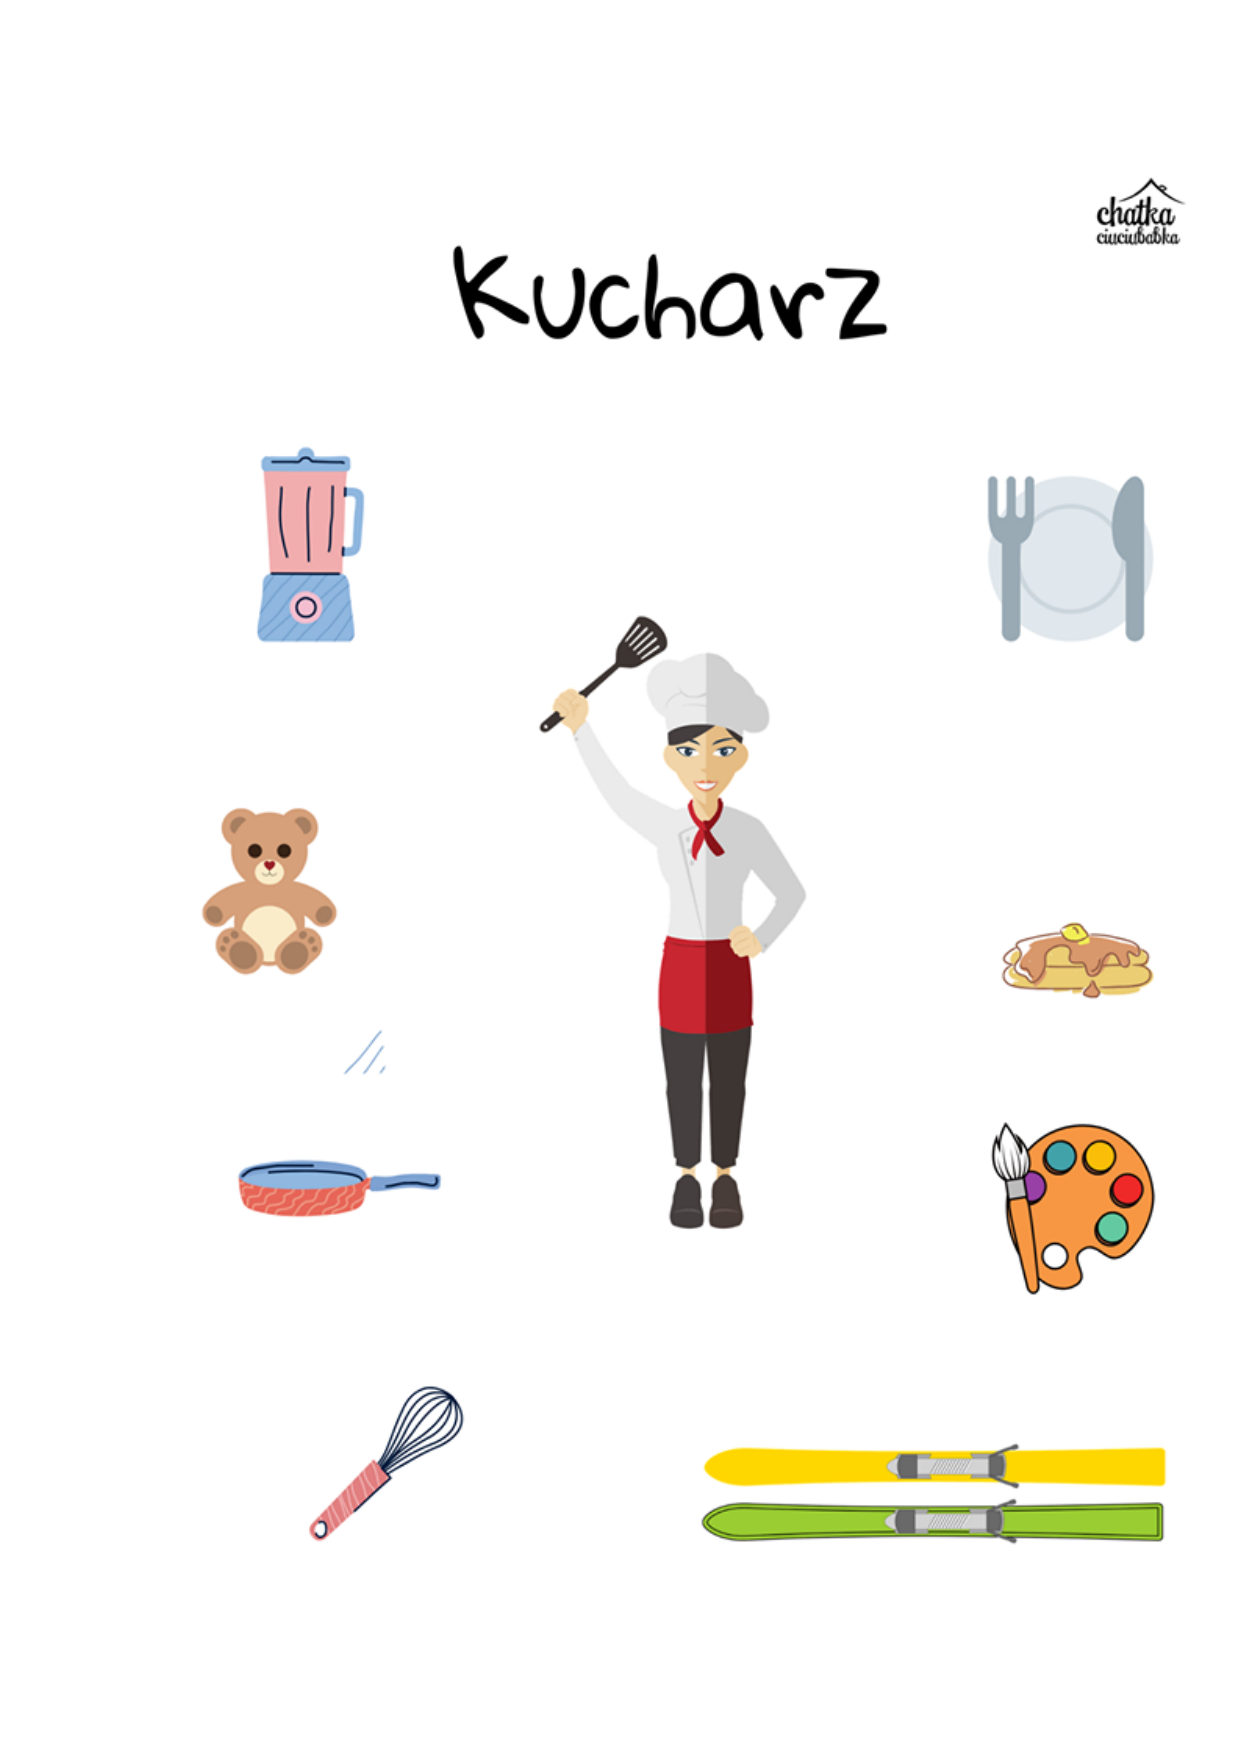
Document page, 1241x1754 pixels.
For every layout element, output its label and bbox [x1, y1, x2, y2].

picture [147, 147, 1207, 1607]
